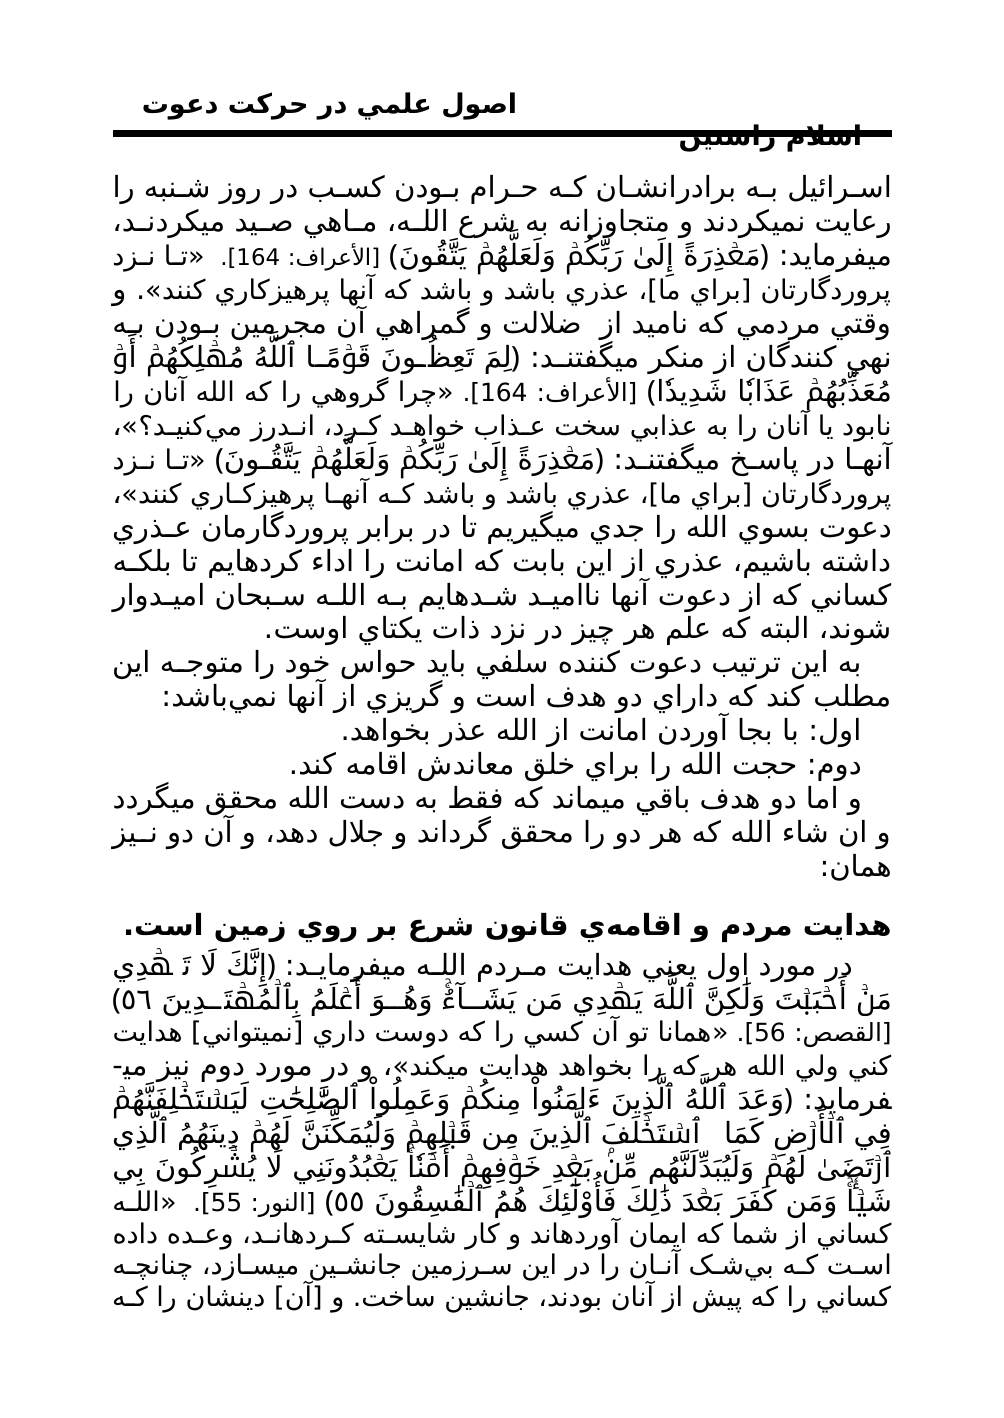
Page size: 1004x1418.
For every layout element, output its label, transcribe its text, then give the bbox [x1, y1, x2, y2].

text به اين ترتيب دعوت کننده سلفي بايد حواس خود را متوجه اين مطلب کند که داراي دو هدف است و گريزي از آنها نمي‌باشد: [112, 646, 892, 714]
text و اما دو هدف باقي ميماند که فقط به دست الله محقق ميگردد و ان شاء الله که هر دو را محقق گرداند و جلال دهد، و آن دو نيز همان: [112, 782, 892, 883]
text هدايت مردم و اقامه‌ي قانون شرع بر روي زمين است. [112, 908, 892, 942]
text اول: با بجا آوردن امانت از الله عذر بخواهد. [112, 714, 892, 748]
text دوم: حجت الله را براي خلق معاندش اقامه کند. [112, 748, 892, 782]
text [112, 949, 892, 1313]
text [112, 170, 892, 646]
